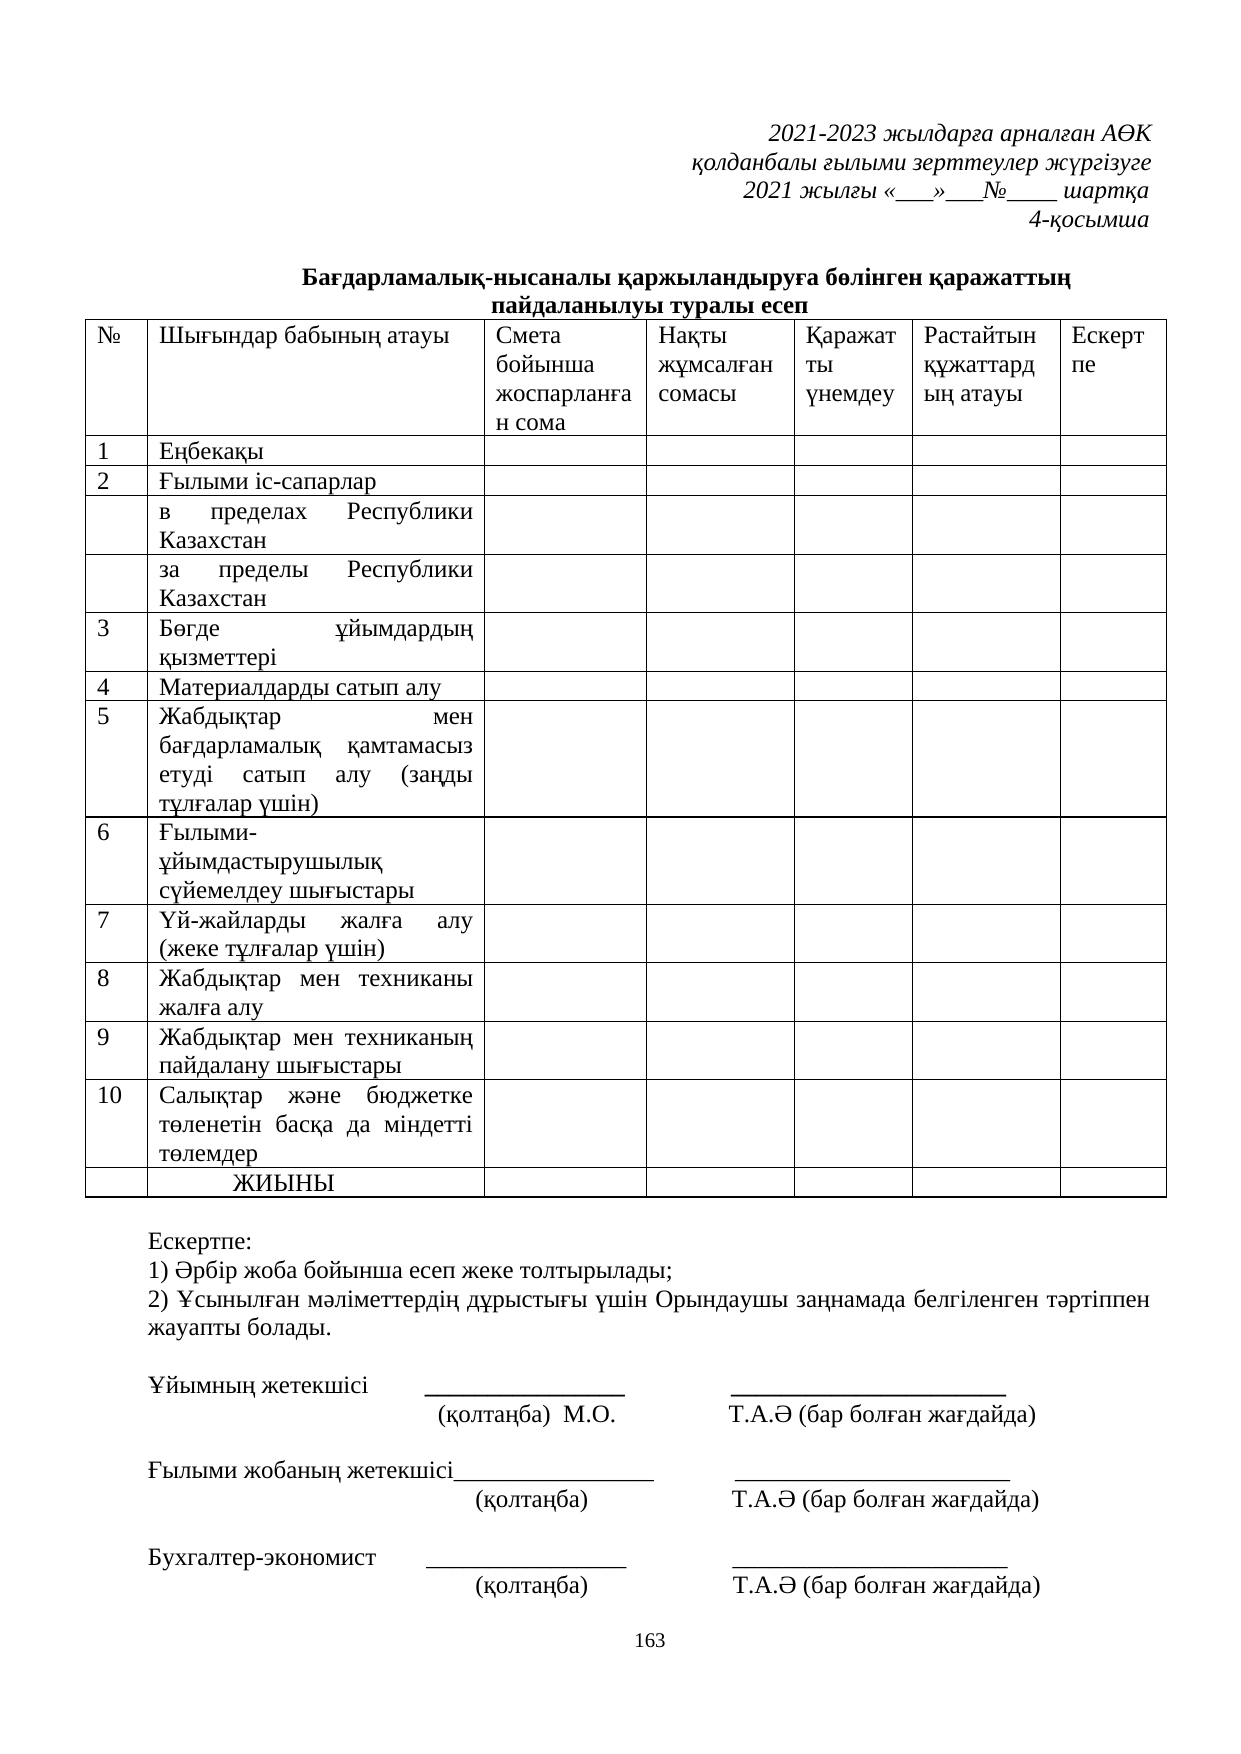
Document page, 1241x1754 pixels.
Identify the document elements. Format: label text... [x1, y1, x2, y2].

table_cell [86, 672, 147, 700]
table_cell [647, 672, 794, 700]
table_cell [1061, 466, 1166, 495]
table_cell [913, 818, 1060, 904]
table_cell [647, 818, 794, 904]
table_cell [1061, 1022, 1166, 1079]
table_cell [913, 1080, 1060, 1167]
text (қолтаңба) Т.А.Ә (бар болған жағдайда) [148, 1484, 1152, 1513]
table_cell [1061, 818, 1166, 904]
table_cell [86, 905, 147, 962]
text Бағдарламалық-нысаналы қаржыландыруға бөлінген қаражаттың пайдаланылуы туралы есеп [148, 262, 1152, 319]
text Ғылыми жобаның жетекшісі________________ ______________________ [148, 1456, 1152, 1484]
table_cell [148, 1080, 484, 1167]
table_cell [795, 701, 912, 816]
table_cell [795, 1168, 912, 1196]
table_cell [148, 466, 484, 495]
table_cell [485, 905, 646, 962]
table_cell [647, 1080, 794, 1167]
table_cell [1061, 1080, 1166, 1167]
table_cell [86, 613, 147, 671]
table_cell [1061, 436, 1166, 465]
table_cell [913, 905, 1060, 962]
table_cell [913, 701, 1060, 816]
text 2) Ұсынылған мәліметтердің дұрыстығы үшін Орындаушы заңнамада белгіленген тәртіппен жауапты болады. [148, 1284, 1152, 1341]
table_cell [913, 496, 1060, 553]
text 1) Әрбір жоба бойынша есеп жеке толтырылады; [148, 1255, 1152, 1284]
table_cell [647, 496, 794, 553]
text 4-қосымша [148, 204, 1152, 233]
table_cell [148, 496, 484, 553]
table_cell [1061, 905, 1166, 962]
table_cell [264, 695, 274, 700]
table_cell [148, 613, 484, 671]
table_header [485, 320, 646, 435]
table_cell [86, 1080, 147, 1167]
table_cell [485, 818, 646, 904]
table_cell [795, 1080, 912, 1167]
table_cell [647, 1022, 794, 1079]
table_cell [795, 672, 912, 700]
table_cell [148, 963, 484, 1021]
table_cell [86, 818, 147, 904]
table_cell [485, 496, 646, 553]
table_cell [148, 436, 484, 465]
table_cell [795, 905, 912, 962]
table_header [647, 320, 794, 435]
text (қолтаңба) Т.А.Ә (бар болған жағдайда) [148, 1571, 1152, 1599]
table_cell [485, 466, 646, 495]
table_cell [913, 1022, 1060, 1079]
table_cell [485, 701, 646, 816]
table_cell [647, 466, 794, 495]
text Бухгалтер-экономист ________________ ______________________ [148, 1542, 1152, 1571]
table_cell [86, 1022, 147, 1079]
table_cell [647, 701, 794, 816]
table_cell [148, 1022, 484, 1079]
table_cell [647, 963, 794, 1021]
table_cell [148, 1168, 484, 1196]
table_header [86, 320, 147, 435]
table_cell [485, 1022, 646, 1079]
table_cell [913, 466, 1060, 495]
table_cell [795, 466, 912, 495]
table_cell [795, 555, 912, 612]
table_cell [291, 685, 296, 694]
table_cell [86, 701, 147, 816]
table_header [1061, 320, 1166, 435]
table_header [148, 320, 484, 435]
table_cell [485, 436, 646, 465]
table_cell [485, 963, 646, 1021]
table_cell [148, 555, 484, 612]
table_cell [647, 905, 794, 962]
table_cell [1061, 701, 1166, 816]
text 2021 жылғы «___»___№____ шартқа [148, 176, 1152, 204]
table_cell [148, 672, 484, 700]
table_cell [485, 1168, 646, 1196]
text 2021-2023 жылдарға арналған АӨК [148, 118, 1152, 147]
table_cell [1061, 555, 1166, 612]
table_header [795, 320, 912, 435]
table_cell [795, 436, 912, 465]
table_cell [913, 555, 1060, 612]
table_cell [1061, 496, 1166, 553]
text (қолтаңба) М.О. Т.А.Ә (бар болған жағдайда) [148, 1399, 1152, 1427]
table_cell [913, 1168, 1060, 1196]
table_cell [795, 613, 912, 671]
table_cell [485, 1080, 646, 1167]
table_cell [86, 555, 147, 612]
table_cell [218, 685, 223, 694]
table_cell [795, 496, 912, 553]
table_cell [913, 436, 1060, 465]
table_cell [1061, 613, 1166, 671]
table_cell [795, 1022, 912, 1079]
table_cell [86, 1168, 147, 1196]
text қолданбалы ғылыми зерттеулер жүргізуге [148, 147, 1152, 176]
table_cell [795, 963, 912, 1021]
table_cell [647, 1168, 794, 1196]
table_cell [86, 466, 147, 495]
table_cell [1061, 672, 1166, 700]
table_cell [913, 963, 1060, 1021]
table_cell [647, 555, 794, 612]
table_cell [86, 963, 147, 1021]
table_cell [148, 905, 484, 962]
text Ескертпе: [148, 1226, 1152, 1255]
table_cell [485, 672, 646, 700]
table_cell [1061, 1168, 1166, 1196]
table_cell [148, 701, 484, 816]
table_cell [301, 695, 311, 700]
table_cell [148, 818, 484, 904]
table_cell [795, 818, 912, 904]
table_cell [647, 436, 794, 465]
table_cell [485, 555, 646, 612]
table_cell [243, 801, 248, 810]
text Ұйымның жетекшісі ________________ ______________________ [148, 1370, 1152, 1399]
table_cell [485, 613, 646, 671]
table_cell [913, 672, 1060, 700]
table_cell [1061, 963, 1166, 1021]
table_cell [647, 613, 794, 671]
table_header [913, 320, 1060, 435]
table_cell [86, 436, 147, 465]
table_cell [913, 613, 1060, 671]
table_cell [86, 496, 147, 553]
